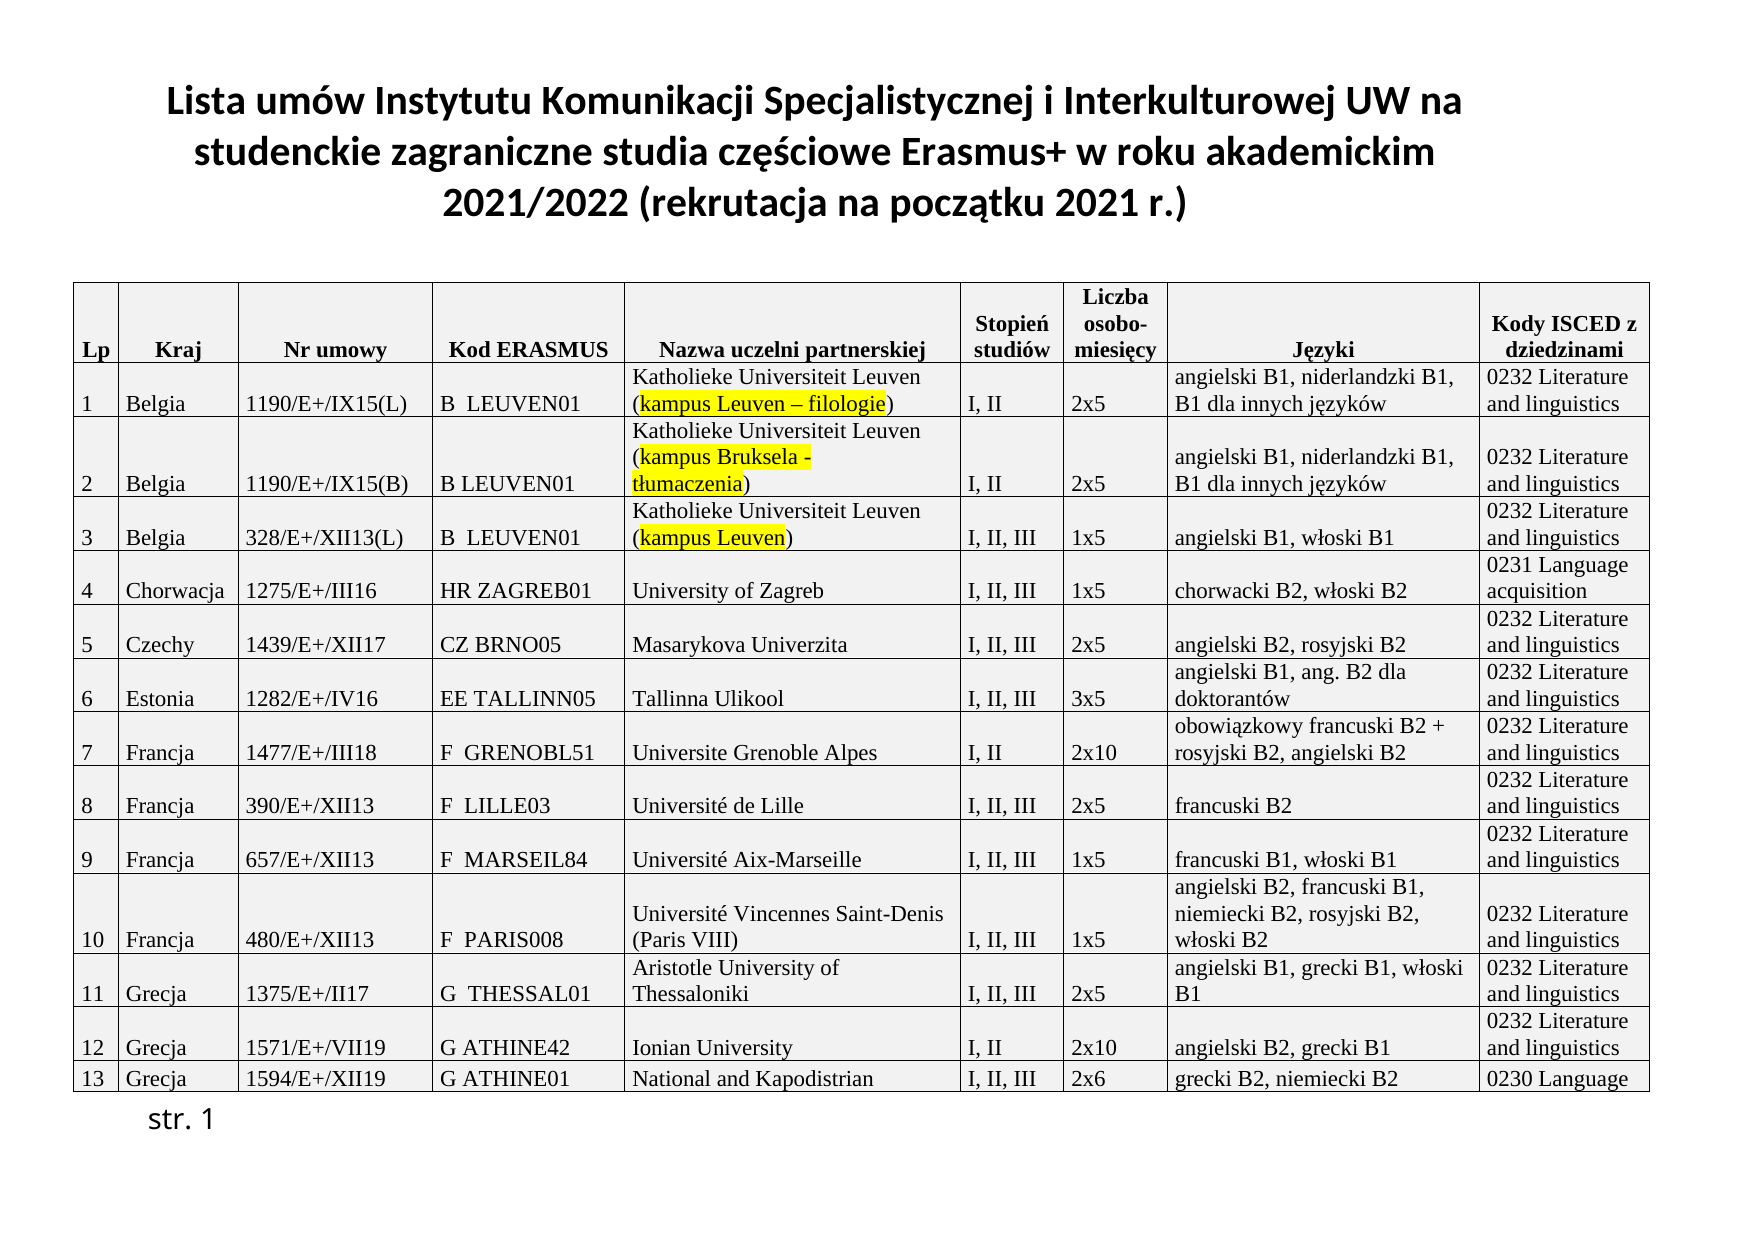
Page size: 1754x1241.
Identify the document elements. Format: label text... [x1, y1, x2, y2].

table_cell Francja [119, 712, 238, 765]
table_cell G ATHINE01 [433, 1061, 624, 1091]
table_cell Aristotle University of Thessaloniki [625, 954, 960, 1006]
table_cell I, II, III [961, 605, 1063, 657]
table_cell 480/E+/XII13 [239, 874, 432, 952]
table_cell 0232 Literature and linguistics [1480, 363, 1649, 416]
table_cell 0230 Language [1480, 1061, 1649, 1091]
table_cell 2x10 [1064, 1007, 1167, 1060]
table_cell I, II [961, 363, 1063, 416]
table_cell 2x5 [1064, 954, 1167, 1006]
table_cell 2 [74, 417, 118, 496]
table_cell G ATHINE42 [433, 1007, 624, 1060]
table_header Języki [1168, 283, 1479, 362]
table_cell 1477/E+/III18 [239, 712, 432, 765]
table_cell F MARSEIL84 [433, 820, 624, 872]
table_cell CZ BRNO05 [433, 605, 624, 657]
table_cell obowiązkowy francuski B2 + rosyjski B2, angielski B2 [1168, 712, 1479, 765]
table_cell Université Aix-Marseille [625, 820, 960, 872]
table_cell EE TALLINN05 [433, 659, 624, 711]
table_cell I, II, III [961, 766, 1063, 819]
table_cell I, II [961, 712, 1063, 765]
table_cell Katholieke Universiteit Leuven (kampus Bruksela - tłumaczenia) [625, 417, 960, 496]
table_cell 1 [74, 363, 118, 416]
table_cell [625, 1061, 960, 1091]
table_cell Estonia [119, 659, 238, 711]
table_cell I, II, III [961, 820, 1063, 872]
table_cell Chorwacja [119, 551, 238, 604]
table_cell 0232 Literature and linguistics [1480, 659, 1649, 711]
table_header Kraj [119, 283, 238, 362]
table_cell B LEUVEN01 [433, 363, 624, 416]
table_cell angielski B1, niderlandzki B1, B1 dla innych języków [1168, 417, 1479, 496]
table_cell angielski B1, grecki B1, włoski B1 [1168, 954, 1479, 1006]
table_cell 0232 Literature and linguistics [1480, 820, 1649, 872]
table_cell angielski B1, włoski B1 [1168, 497, 1479, 550]
table_cell F LILLE03 [433, 766, 624, 819]
table_cell Francja [119, 766, 238, 819]
table_cell 1571/E+/VII19 [239, 1007, 432, 1060]
table_cell I, II [961, 1007, 1063, 1060]
table_cell Katholieke Universiteit Leuven (kampus Leuven – filologie) [625, 363, 960, 416]
table_cell 0231 Language acquisition [1480, 551, 1649, 604]
table_cell Ionian University [625, 1007, 960, 1060]
table_cell 9 [74, 820, 118, 872]
table_cell Grecja [119, 1061, 238, 1091]
table_cell 328/E+/XII13(L) [239, 497, 432, 550]
table_cell 1275/E+/III16 [239, 551, 432, 604]
table_cell Belgia [119, 363, 238, 416]
table_cell I, II [961, 417, 1063, 496]
table_header Kody ISCED z dziedzinami [1480, 283, 1649, 362]
table_header Kod ERASMUS [433, 283, 624, 362]
table_cell 1190/E+/IX15(B) [239, 417, 432, 496]
table_cell F GRENOBL51 [433, 712, 624, 765]
table_cell Université Vincennes Saint-Denis (Paris VIII) [625, 874, 960, 952]
table_cell I, II, III [961, 1061, 1063, 1091]
table_cell Belgia [119, 417, 238, 496]
table_cell 0232 Literature and linguistics [1480, 712, 1649, 765]
table_cell I, II, III [961, 954, 1063, 1006]
table_cell I, II, III [961, 497, 1063, 550]
table_header Nazwa uczelni partnerskiej [625, 283, 960, 362]
table_cell francuski B1, włoski B1 [1168, 820, 1479, 872]
table_cell 1x5 [1064, 497, 1167, 550]
table_cell Grecja [119, 1007, 238, 1060]
table_cell 0232 Literature and linguistics [1480, 1007, 1649, 1060]
table_cell 8 [74, 766, 118, 819]
table_cell University of Zagreb [625, 551, 960, 604]
table_cell 13 [74, 1061, 118, 1091]
table_cell Universite Grenoble Alpes [625, 712, 960, 765]
table_cell 2x5 [1064, 363, 1167, 416]
table_cell 0232 Literature and linguistics [1480, 766, 1649, 819]
table_cell Czechy [119, 605, 238, 657]
table_cell F PARIS008 [433, 874, 624, 952]
table_cell 1375/E+/II17 [239, 954, 432, 1006]
table_cell B LEUVEN01 [433, 497, 624, 550]
table_cell I, II, III [961, 874, 1063, 952]
table_cell francuski B2 [1168, 766, 1479, 819]
table_cell Masarykova Univerzita [625, 605, 960, 657]
table_cell 1282/E+/IV16 [239, 659, 432, 711]
table_cell 1190/E+/IX15(L) [239, 363, 432, 416]
table_cell 0232 Literature and linguistics [1480, 605, 1649, 657]
table_cell 2x10 [1064, 712, 1167, 765]
table_cell G THESSAL01 [433, 954, 624, 1006]
table_cell angielski B2, grecki B1 [1168, 1007, 1479, 1060]
table_cell 3 [74, 497, 118, 550]
table_cell 657/E+/XII13 [239, 820, 432, 872]
table_cell 2x5 [1064, 605, 1167, 657]
table_cell 2x5 [1064, 766, 1167, 819]
table_cell Francja [119, 874, 238, 952]
table_cell 7 [74, 712, 118, 765]
table_cell I, II, III [961, 551, 1063, 604]
table_cell Université de Lille [625, 766, 960, 819]
table_cell 1x5 [1064, 820, 1167, 872]
table_cell Belgia [119, 497, 238, 550]
table_header Stopień studiów [961, 283, 1063, 362]
table_cell chorwacki B2, włoski B2 [1168, 551, 1479, 604]
table_cell I, II, III [961, 659, 1063, 711]
table_cell 0232 Literature and linguistics [1480, 417, 1649, 496]
table_cell Grecja [119, 954, 238, 1006]
table_cell 1594/E+/XII19 [239, 1061, 432, 1091]
table_cell 1439/E+/XII17 [239, 605, 432, 657]
table_cell 10 [74, 874, 118, 952]
table_cell 0232 Literature and linguistics [1480, 874, 1649, 952]
table_header Nr umowy [239, 283, 432, 362]
table_cell 6 [74, 659, 118, 711]
table_cell 0232 Literature and linguistics [1480, 497, 1649, 550]
table_cell 1x5 [1064, 874, 1167, 952]
table_cell angielski B2, rosyjski B2 [1168, 605, 1479, 657]
table_header Liczba osobo- miesięcy [1064, 283, 1167, 362]
table_cell 2x5 [1064, 417, 1167, 496]
table_cell 1x5 [1064, 551, 1167, 604]
table_cell 4 [74, 551, 118, 604]
table_cell Katholieke Universiteit Leuven (kampus Leuven) [625, 497, 960, 550]
table_header Lp [74, 283, 118, 362]
table_cell 0232 Literature and linguistics [1480, 954, 1649, 1006]
table_cell angielski B2, francuski B1, niemiecki B2, rosyjski B2, włoski B2 [1168, 874, 1479, 952]
table_cell B LEUVEN01 [433, 417, 624, 496]
table_cell HR ZAGREB01 [433, 551, 624, 604]
table_cell 390/E+/XII13 [239, 766, 432, 819]
table_cell angielski B1, ang. B2 dla doktorantów [1168, 659, 1479, 711]
table_cell 2x6 [1064, 1061, 1167, 1091]
table_cell 11 [74, 954, 118, 1006]
table_cell Francja [119, 820, 238, 872]
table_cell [1168, 1061, 1479, 1091]
table_cell 3x5 [1064, 659, 1167, 711]
table_cell angielski B1, niderlandzki B1, B1 dla innych języków [1168, 363, 1479, 416]
table_cell 12 [74, 1007, 118, 1060]
table_cell Tallinna Ulikool [625, 659, 960, 711]
table_cell 5 [74, 605, 118, 657]
